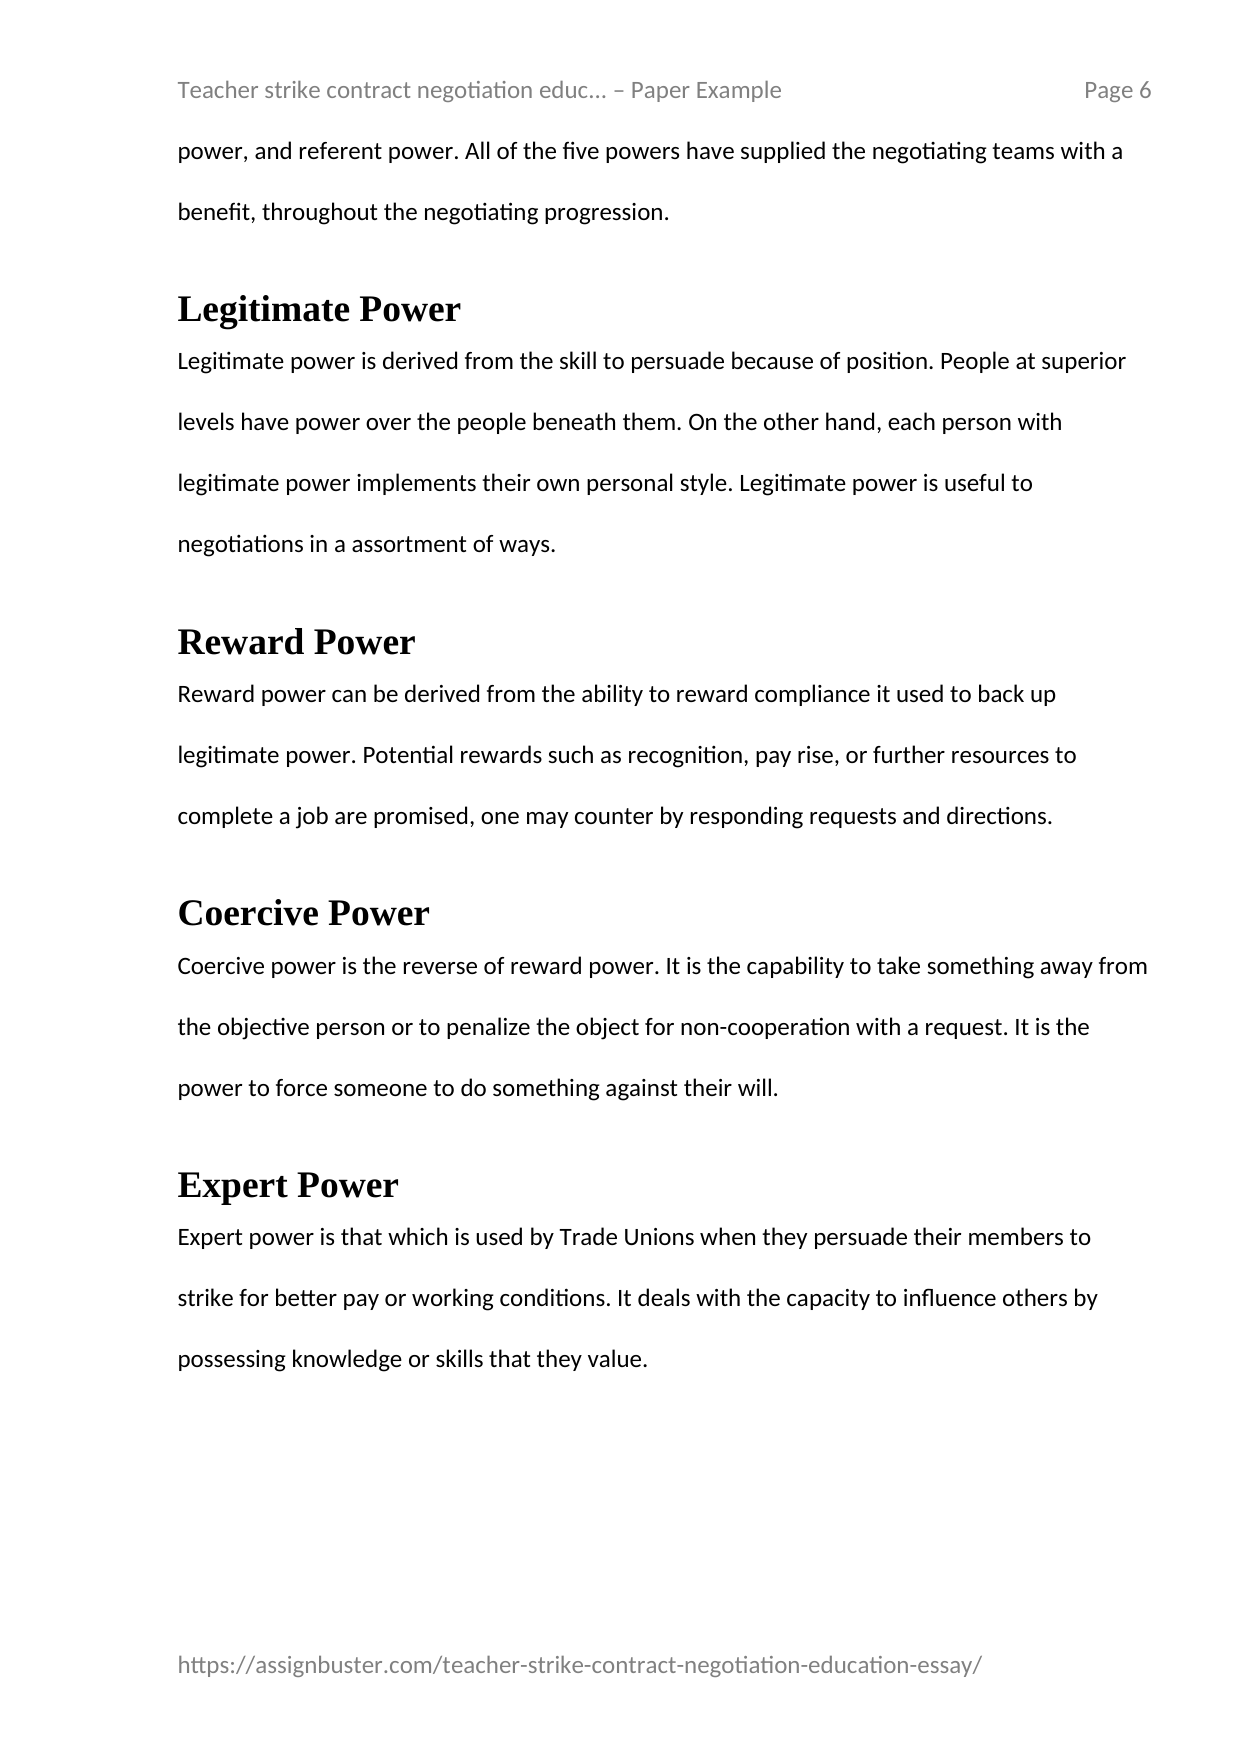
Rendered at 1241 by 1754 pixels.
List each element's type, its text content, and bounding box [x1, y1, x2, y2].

subtitle Coercive Power [177, 891, 1152, 934]
subtitle Expert Power [177, 1162, 1152, 1206]
text Coercive power is the reverse of reward power. It is the capability to take something away from the objective person or to penalize the object for non-cooperation with a request. It is the power to force someone to do something against their will. [177, 950, 1152, 1102]
text Expert power is that which is used by Trade Unions when they persuade their members to strike for better pay or working conditions. It deals with the capacity to influence others by possessing knowledge or skills that they value. [177, 1221, 1152, 1374]
subtitle Reward Power [177, 619, 1152, 662]
subtitle Legitimate Power [177, 286, 1152, 329]
text Reward power can be derived from the ability to reward compliance it used to back up legitimate power. Potential rewards such as recognition, pay rise, or further resources to complete a job are promised, one may counter by responding requests and directions. [177, 678, 1152, 831]
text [177, 135, 1152, 226]
text Legitimate power is derived from the skill to persuade because of position. People at superior levels have power over the people beneath them. On the other hand, each person with legitimate power implements their own personal style. Legitimate power is useful to negotiations in a assortment of ways. [177, 345, 1152, 559]
